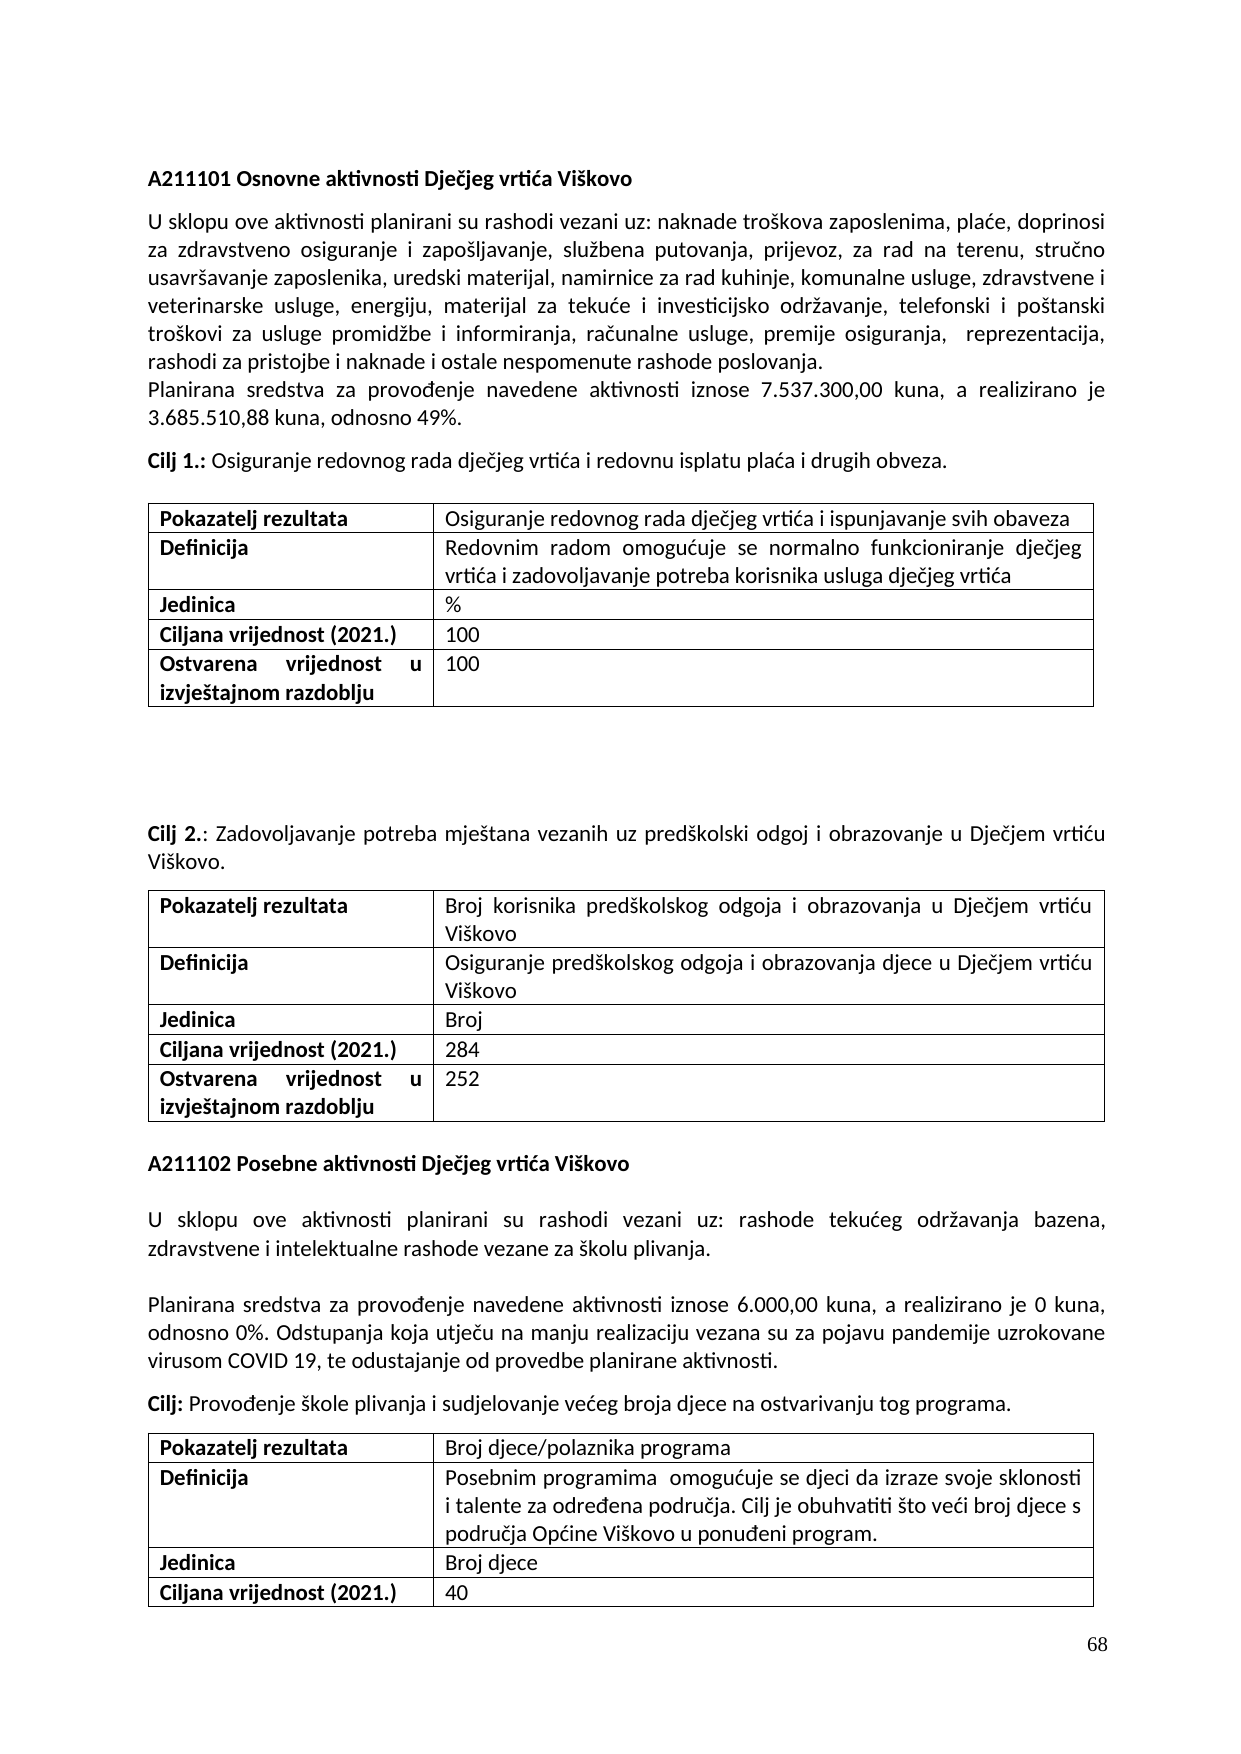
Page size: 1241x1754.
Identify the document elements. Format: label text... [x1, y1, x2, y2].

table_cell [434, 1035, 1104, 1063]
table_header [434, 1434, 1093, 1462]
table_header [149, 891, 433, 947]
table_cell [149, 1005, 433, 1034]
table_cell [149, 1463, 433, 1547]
text A211101 Osnovne aktivnosti Dječjeg vrtića Viškovo [148, 164, 1107, 192]
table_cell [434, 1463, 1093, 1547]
text Cilj 2.: Zadovoljavanje potreba mještana vezanih uz predškolski odgoj i obrazovanje u Dječjem vrtiću Viškovo. [148, 819, 1107, 875]
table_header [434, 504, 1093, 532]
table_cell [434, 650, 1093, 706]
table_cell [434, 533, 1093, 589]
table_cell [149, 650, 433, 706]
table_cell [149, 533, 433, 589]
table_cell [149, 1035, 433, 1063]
text Planirana sredstva za provođenje navedene aktivnosti iznose 7.537.300,00 kuna, a realizirano je 3.685.510,88 kuna, odnosno 49%. [148, 375, 1107, 431]
text Cilj 1.: Osiguranje redovnog rada dječjeg vrtića i redovnu isplatu plaća i drugih obveza. [148, 447, 1107, 475]
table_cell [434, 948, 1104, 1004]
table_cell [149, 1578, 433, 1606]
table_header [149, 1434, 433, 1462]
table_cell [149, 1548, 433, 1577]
text Cilj: Provođenje škole plivanja i sudjelovanje većeg broja djece na ostvarivanju tog programa. [148, 1389, 1107, 1417]
text U sklopu ove aktivnosti planirani su rashodi vezani uz: naknade troškova zaposlenima, plaće, doprinosi za zdravstveno osiguranje i zapošljavanje, službena putovanja, prijevoz, za rad na terenu, stručno usavršavanje zaposlenika, uredski materijal, namirnice za rad kuhinje, komunalne usluge, zdravstvene i veterinarske usluge, energiju, materijal za tekuće i investicijsko održavanje, telefonski i poštanski troškovi za usluge promidžbe i informiranja, računalne usluge, premije osiguranja, reprezentacija, rashodi za pristojbe i naknade i ostale nespomenute rashode poslovanja. [148, 207, 1107, 375]
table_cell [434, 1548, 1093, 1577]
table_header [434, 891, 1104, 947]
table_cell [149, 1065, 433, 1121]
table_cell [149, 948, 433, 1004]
text U sklopu ove aktivnosti planirani su rashodi vezani uz: rashode tekućeg održavanja bazena, zdravstvene i intelektualne rashode vezane za školu plivanja. [148, 1206, 1107, 1262]
text Planirana sredstva za provođenje navedene aktivnosti iznose 6.000,00 kuna, a realizirano je 0 kuna, odnosno 0%. Odstupanja koja utječu na manju realizaciju vezana su za pojavu pandemije uzrokovane virusom COVID 19, te odustajanje od provedbe planirane aktivnosti. [148, 1290, 1107, 1374]
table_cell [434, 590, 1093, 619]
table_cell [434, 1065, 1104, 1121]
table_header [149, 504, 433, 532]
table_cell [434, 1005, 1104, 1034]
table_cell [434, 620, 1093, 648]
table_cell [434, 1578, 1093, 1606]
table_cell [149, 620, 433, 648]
text A211102 Posebne aktivnosti Dječjeg vrtića Viškovo [148, 1149, 1107, 1178]
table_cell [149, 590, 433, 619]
